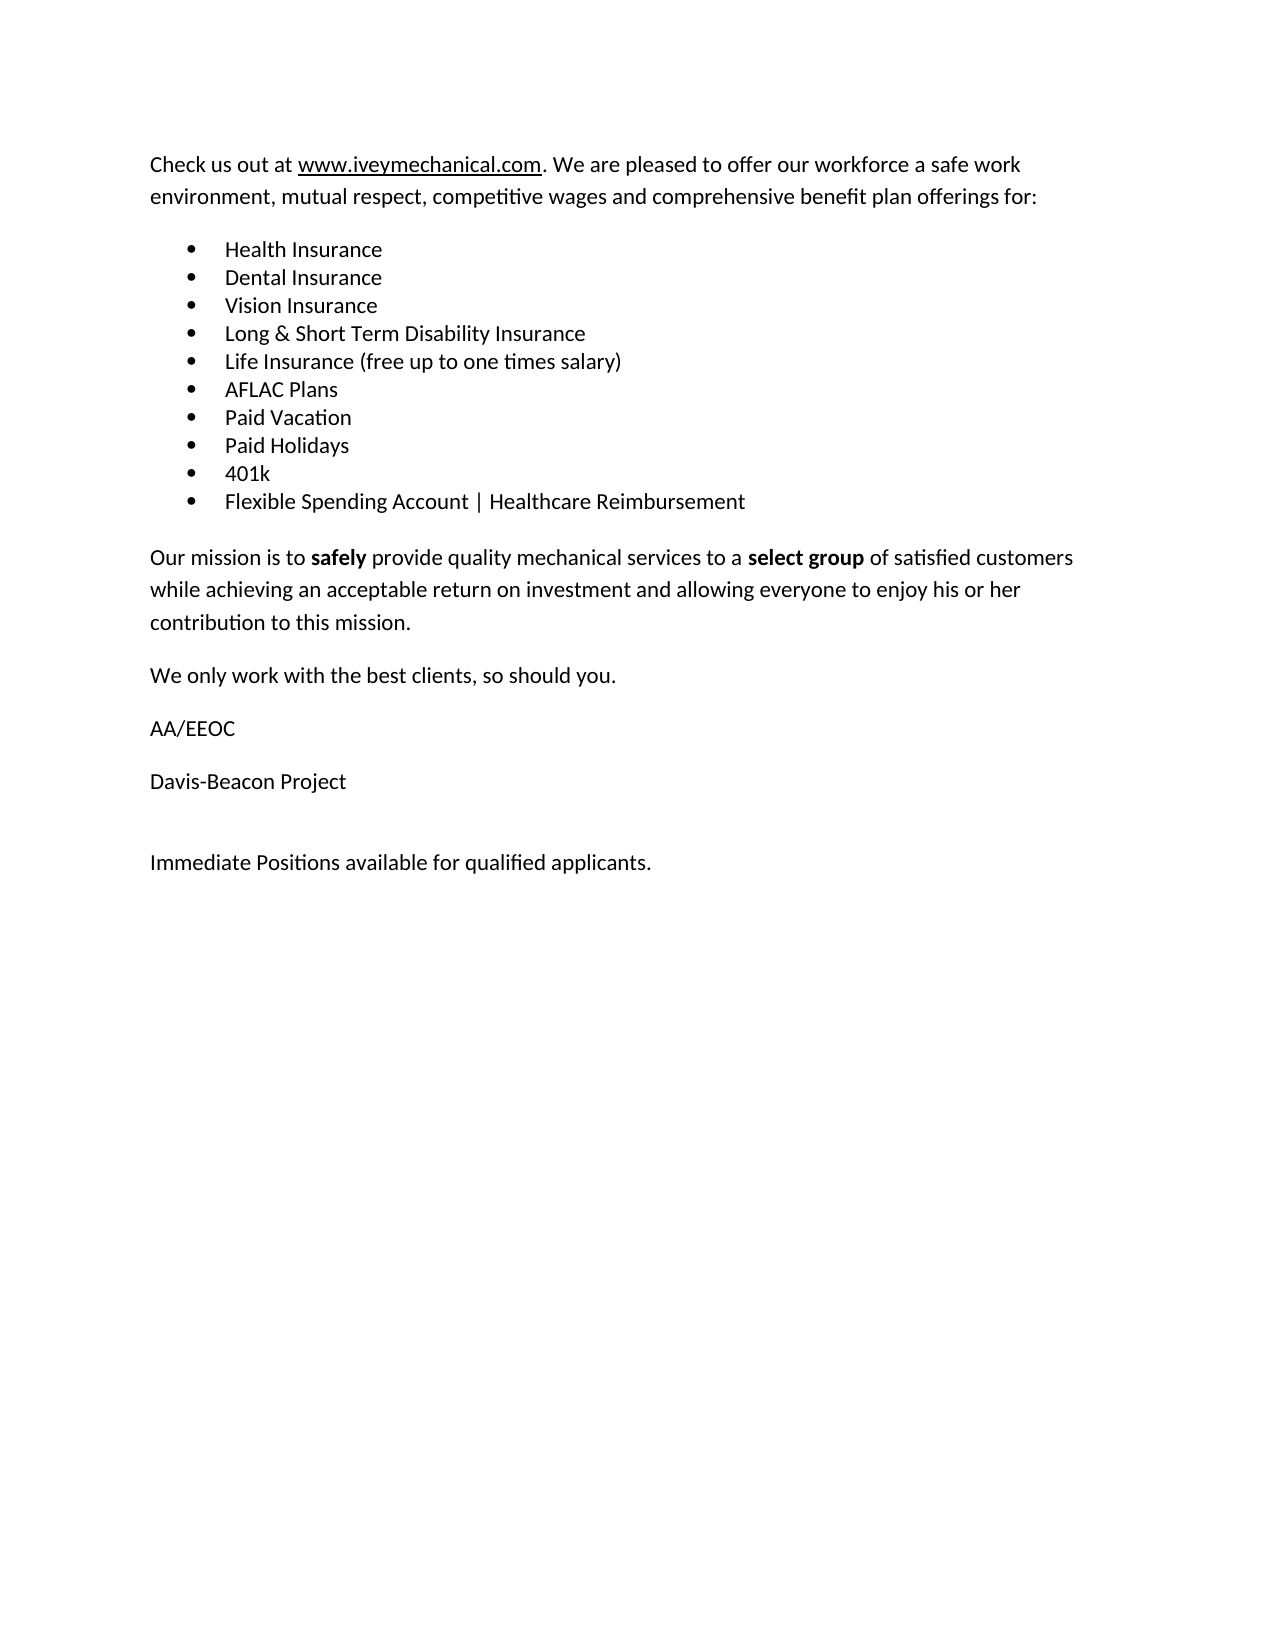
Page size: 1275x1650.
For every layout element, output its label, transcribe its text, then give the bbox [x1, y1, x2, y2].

text Davis-Beacon Project [150, 767, 1125, 795]
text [150, 150, 1125, 210]
list Health Insurance [187, 235, 1125, 263]
list Vision Insurance [187, 291, 1125, 319]
list AFLAC Plans [187, 375, 1125, 403]
list 401k [187, 459, 1125, 487]
list Long & Short Term Disability Insurance [187, 319, 1125, 347]
text We only work with the best clients, so should you. [150, 661, 1125, 689]
text AA/EEOC [150, 714, 1125, 742]
list Dental Insurance [187, 263, 1125, 291]
text Our mission is to safely provide quality mechanical services to a select group of satisfied customers while achieving an acceptable return on investment and allowing everyone to enjoy his or her contribution to this mission. [150, 543, 1125, 636]
text Immediate Positions available for qualified applicants. [150, 848, 1125, 876]
list Life Insurance (free up to one times salary) [187, 347, 1125, 375]
list Flexible Spending Account | Healthcare Reimbursement [187, 487, 1125, 515]
list Paid Vacation [187, 403, 1125, 431]
list Paid Holidays [187, 431, 1125, 459]
